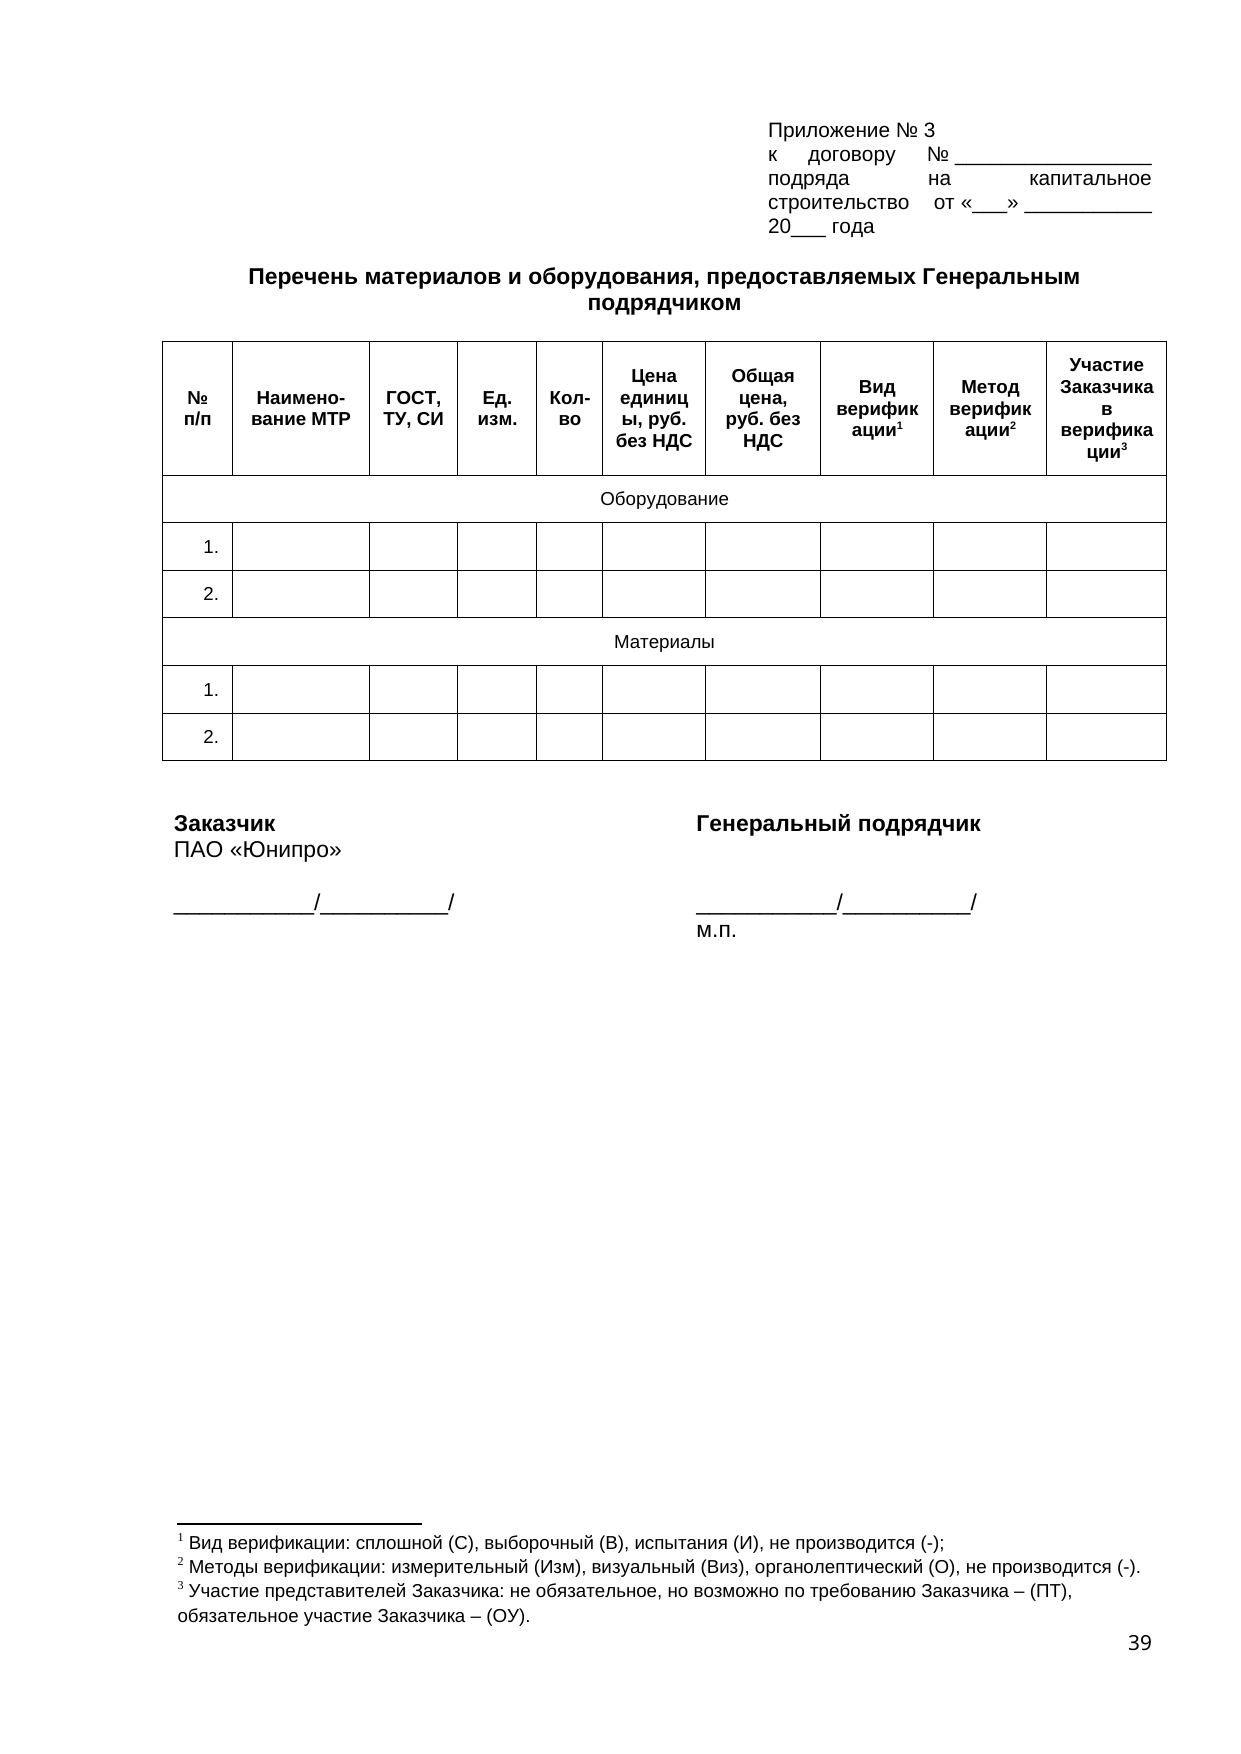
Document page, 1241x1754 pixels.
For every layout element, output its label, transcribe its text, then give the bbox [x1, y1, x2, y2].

table_cell [706, 714, 820, 760]
table_cell [537, 714, 602, 760]
table_cell [458, 714, 536, 760]
table_cell [603, 571, 705, 617]
table_cell [537, 571, 602, 617]
table_cell [233, 571, 369, 617]
table_cell [163, 571, 232, 617]
text к договору № _________________ подряда на капитальное строительство от «___» ___________ 20___ года [768, 142, 1152, 238]
table_cell [821, 571, 933, 617]
table_cell [537, 523, 602, 570]
table_cell [603, 714, 705, 760]
table_header Цена единицы, руб. без НДС [603, 342, 705, 474]
table_cell [370, 666, 457, 712]
table_header Ед. изм. [458, 342, 536, 474]
table_cell [934, 666, 1046, 712]
table_cell [458, 571, 536, 617]
table_cell [370, 571, 457, 617]
table_cell [1047, 571, 1166, 617]
table_cell Материалы [163, 618, 1166, 665]
table_cell [1047, 666, 1166, 712]
table_header Кол-во [537, 342, 602, 474]
table_cell [706, 666, 820, 712]
table_cell [821, 666, 933, 712]
table_cell [233, 714, 369, 760]
table_header Наимено-вание МТР [233, 342, 369, 474]
text Перечень материалов и оборудования, предоставляемых Генеральным подрядчиком [177, 263, 1152, 316]
table_cell [934, 523, 1046, 570]
table_header Участие Заказчика в верификации [1047, 342, 1166, 474]
table_cell [163, 523, 232, 570]
table_cell [1047, 523, 1166, 570]
table_cell [458, 666, 536, 712]
table_cell ПАО «Юнипро» ___________/__________/ [163, 836, 685, 942]
table_cell [934, 714, 1046, 760]
table_header Заказчик [163, 810, 685, 836]
table_cell [603, 666, 705, 712]
table_cell Оборудование [163, 476, 1166, 522]
table_header Генеральный подрядчик [685, 810, 1166, 836]
table_header Метод верификации [934, 342, 1046, 474]
table_cell ___________/__________/ м.п. [685, 836, 1166, 942]
table_cell [233, 666, 369, 712]
table_header Вид верификации [821, 342, 933, 474]
text Приложение № 3 [768, 118, 1152, 142]
table_cell [163, 714, 232, 760]
table_cell [821, 714, 933, 760]
table_cell [603, 523, 705, 570]
table_cell [1047, 714, 1166, 760]
table_cell [370, 714, 457, 760]
table_header Общая цена, руб. без НДС [706, 342, 820, 474]
table_header № п/п [163, 342, 232, 474]
table_cell [934, 571, 1046, 617]
table_cell [458, 523, 536, 570]
table_cell [821, 523, 933, 570]
table_header ГОСТ, ТУ, СИ [370, 342, 457, 474]
table_cell [370, 523, 457, 570]
table_cell [706, 571, 820, 617]
table_cell [233, 523, 369, 570]
table_cell [537, 666, 602, 712]
table_cell [163, 666, 232, 712]
table_cell [706, 523, 820, 570]
